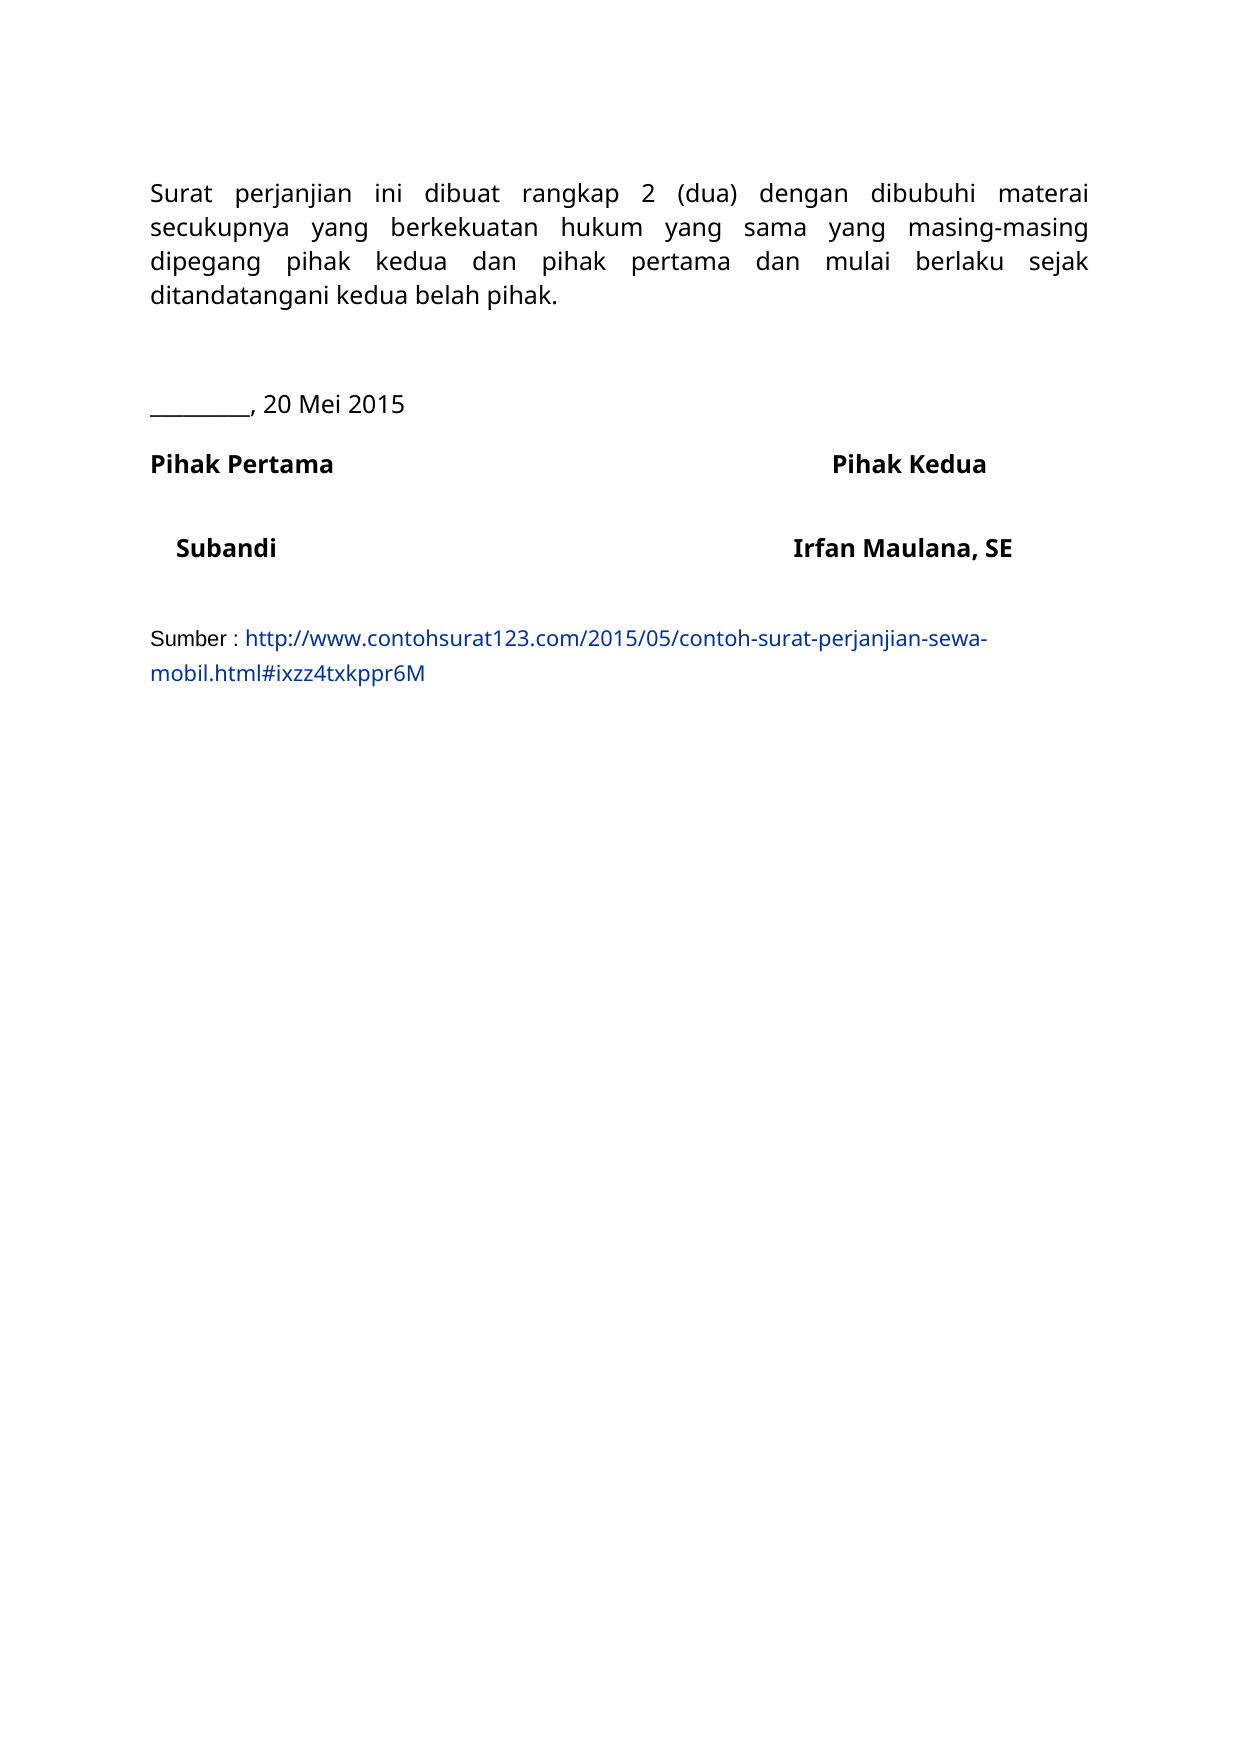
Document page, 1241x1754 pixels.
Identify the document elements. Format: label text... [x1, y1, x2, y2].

text Surat perjanjian ini dibuat rangkap 2 (dua) dengan dibubuhi materai secukupnya yang berkekuatan hukum yang sama yang masing-masing dipegang pihak kedua dan pihak pertama dan mulai berlaku sejak ditandatangani kedua belah pihak. [150, 175, 1090, 311]
text _________, 20 Mei 2015 [150, 387, 1090, 421]
text Pihak Pertama Pihak Kedua [150, 446, 1090, 480]
text Subandi Irfan Maulana, SE [150, 531, 1090, 565]
text Sumber : http://www.contohsurat123.com/2015/05/contoh-surat-perjanjian-sewa-mobil.html#ixzz4txkppr6M [150, 565, 1090, 687]
